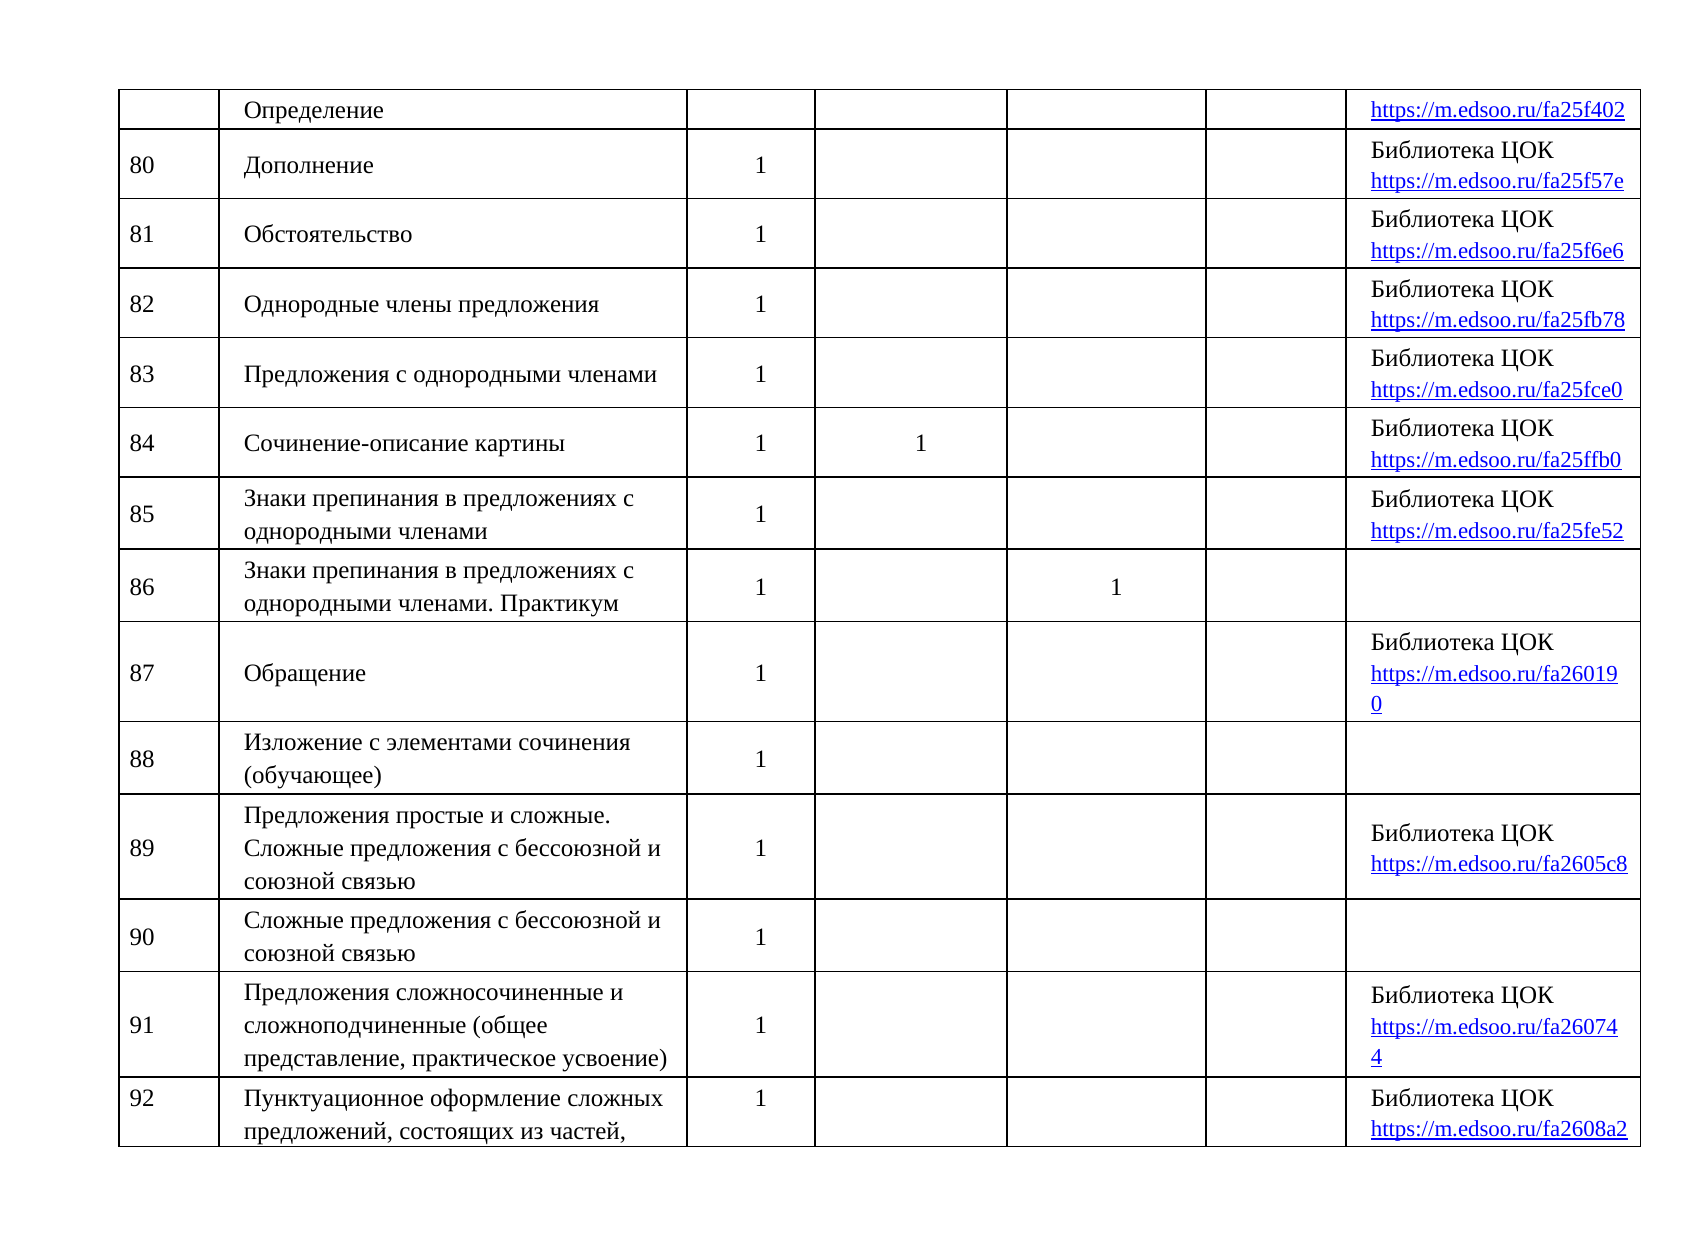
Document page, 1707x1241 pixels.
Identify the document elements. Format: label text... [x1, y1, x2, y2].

table_cell 91 [120, 972, 218, 1076]
table_cell [1347, 900, 1640, 971]
table_cell 1 [688, 90, 814, 128]
table_cell 1 [688, 1078, 814, 1146]
table_cell [1008, 795, 1205, 898]
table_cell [220, 90, 686, 128]
table_cell [1207, 972, 1345, 1076]
table_cell 1 [688, 269, 814, 337]
table_cell [816, 338, 1006, 406]
table_cell [1207, 90, 1345, 128]
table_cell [1347, 90, 1640, 128]
table_cell [1008, 478, 1205, 548]
table_cell 83 [120, 338, 218, 406]
table_cell [1008, 722, 1205, 793]
table_cell 1 [688, 338, 814, 406]
table_cell [1207, 130, 1345, 198]
table_cell 1 [688, 478, 814, 548]
table_cell 88 [120, 722, 218, 793]
table_cell 1 [688, 408, 814, 476]
table_cell Знаки препинания в предложениях с однородными членами [220, 478, 686, 548]
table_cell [1347, 1078, 1640, 1146]
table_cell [220, 1078, 686, 1146]
table_cell Обстоятельство [220, 199, 686, 267]
table_cell [1207, 199, 1345, 267]
table_cell [1207, 795, 1345, 898]
table_cell [816, 795, 1006, 898]
table_cell [816, 622, 1006, 721]
table_cell 81 [120, 199, 218, 267]
table_cell 79 [120, 90, 218, 128]
table_cell Предложения сложносочиненные и сложноподчиненные (общее представление, практическое усвоение) [220, 972, 686, 1076]
table_cell [816, 199, 1006, 267]
table_cell [1008, 338, 1205, 406]
table_cell Однородные члены предложения [220, 269, 686, 337]
table_cell [1207, 900, 1345, 971]
table_cell 1 [816, 408, 1006, 476]
table_cell [816, 550, 1006, 621]
table_cell [1008, 269, 1205, 337]
table_cell [1008, 199, 1205, 267]
table_cell 84 [120, 408, 218, 476]
table_cell [1207, 408, 1345, 476]
table_cell 1 [688, 622, 814, 721]
table_cell [1207, 478, 1345, 548]
table_cell [1207, 722, 1345, 793]
table_cell Библиотека ЦОК https://m.edsoo.ru/fa25ffb0 [1347, 408, 1640, 476]
table_cell [1207, 338, 1345, 406]
table_cell [816, 130, 1006, 198]
table_cell [816, 900, 1006, 971]
table_cell 1 [688, 722, 814, 793]
table_cell Знаки препинания в предложениях с однородными членами. Практикум [220, 550, 686, 621]
table_cell [1207, 550, 1345, 621]
table_cell 1 [1008, 550, 1205, 621]
table_cell 90 [120, 900, 218, 971]
table_cell [816, 972, 1006, 1076]
table_cell [1207, 269, 1345, 337]
table_cell Предложения простые и сложные. Сложные предложения с бессоюзной и союзной связью [220, 795, 686, 898]
table_cell [1347, 722, 1640, 793]
table_cell [1008, 972, 1205, 1076]
table_cell Дополнение [220, 130, 686, 198]
table_cell [816, 1078, 1006, 1146]
table_cell [1008, 408, 1205, 476]
table_cell 1 [688, 900, 814, 971]
table_cell [1008, 1078, 1205, 1146]
table_cell Сочинение-описание картины [220, 408, 686, 476]
table_cell Библиотека ЦОК https://m.edsoo.ru/fa25fb78 [1347, 269, 1640, 337]
table_cell Библиотека ЦОК https://m.edsoo.ru/fa25fe52 [1347, 478, 1640, 548]
table_cell Сложные предложения с бессоюзной и союзной связью [220, 900, 686, 971]
table_cell Изложение с элементами сочинения (обучающее) [220, 722, 686, 793]
table_cell Библиотека ЦОК https://m.edsoo.ru/fa25f6e6 [1347, 199, 1640, 267]
table_cell 1 [688, 199, 814, 267]
table_cell 1 [688, 550, 814, 621]
table_cell [1207, 622, 1345, 721]
table_cell Библиотека ЦОК https://m.edsoo.ru/fa25fce0 [1347, 338, 1640, 406]
table_cell [816, 90, 1006, 128]
table_cell [1008, 90, 1205, 128]
table_cell Библиотека ЦОК https://m.edsoo.ru/fa260744 [1347, 972, 1640, 1076]
table_cell Библиотека ЦОК https://m.edsoo.ru/fa25f57e [1347, 130, 1640, 198]
table_cell [1347, 550, 1640, 621]
table_cell 85 [120, 478, 218, 548]
table_cell [816, 478, 1006, 548]
table_cell 80 [120, 130, 218, 198]
table_cell 1 [688, 795, 814, 898]
table_cell [1008, 900, 1205, 971]
table_cell 92 [120, 1078, 218, 1146]
table_cell Библиотека ЦОК https://m.edsoo.ru/fa260190 [1347, 622, 1640, 721]
table_cell Библиотека ЦОК https://m.edsoo.ru/fa2605c8 [1347, 795, 1640, 898]
table_cell [816, 722, 1006, 793]
table_cell 1 [688, 130, 814, 198]
table_cell Обращение [220, 622, 686, 721]
table_cell 82 [120, 269, 218, 337]
table_cell [1008, 622, 1205, 721]
table_cell 1 [688, 972, 814, 1076]
table_cell 89 [120, 795, 218, 898]
table_cell [1008, 130, 1205, 198]
table_cell 87 [120, 622, 218, 721]
table_cell Предложения с однородными членами [220, 338, 686, 406]
table_cell [816, 269, 1006, 337]
table_cell 86 [120, 550, 218, 621]
table_cell [1207, 1078, 1345, 1146]
